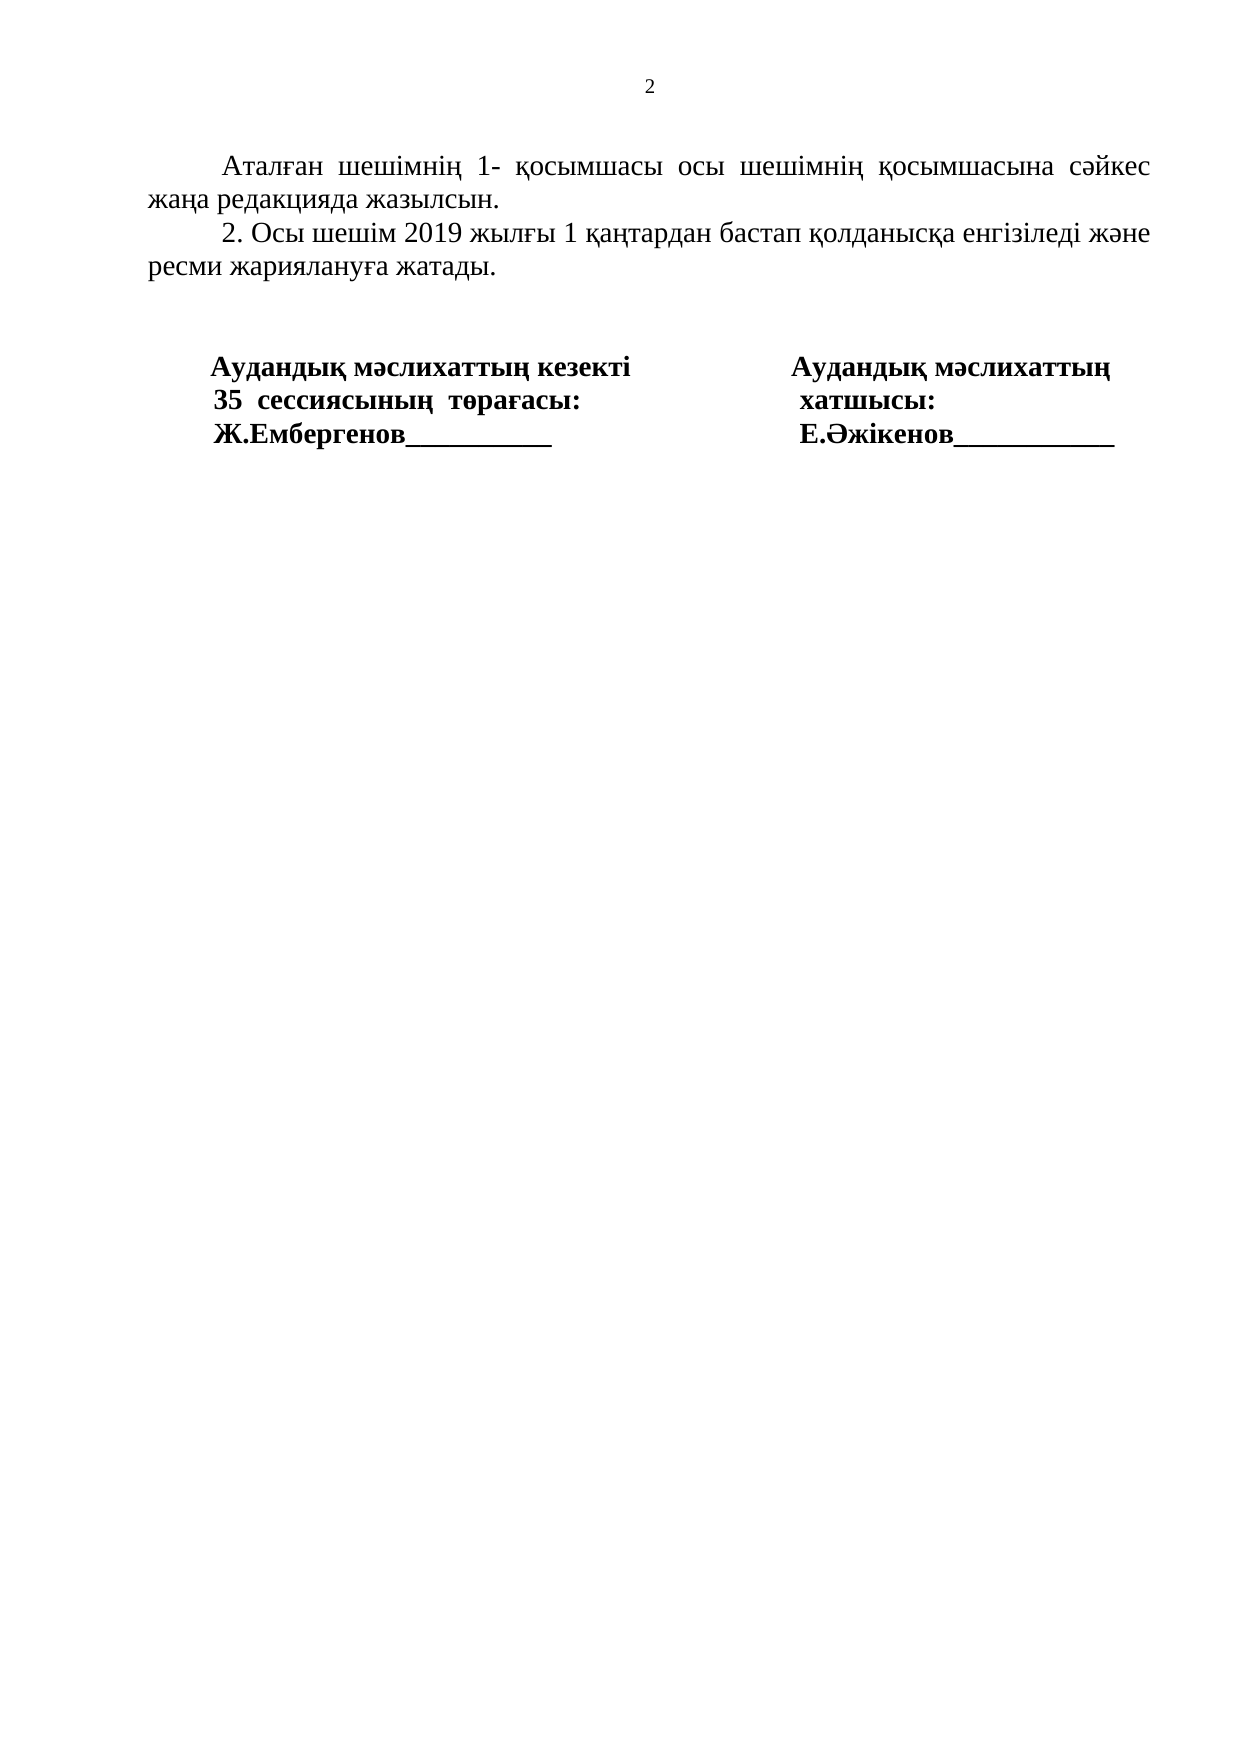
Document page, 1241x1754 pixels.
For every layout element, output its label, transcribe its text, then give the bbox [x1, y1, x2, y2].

text 2. Осы шешім 2019 жылғы 1 қаңтардан бастап қолданысқа енгізіледі және ресми жариялануға жатады. [148, 215, 1152, 282]
text Аталған шешімнің 1- қосымшасы осы шешімнің қосымшасына сәйкес жаңа редакцияда жазылсын. [148, 148, 1152, 215]
text Аудандық мәслихаттың кезекті Аудандық мәслихаттың [148, 349, 1152, 382]
text 35 сессиясының төрағасы: хатшысы: [148, 382, 1152, 416]
text Ж.Ембергенов__________ Е.Әжікенов___________ [148, 416, 1152, 449]
